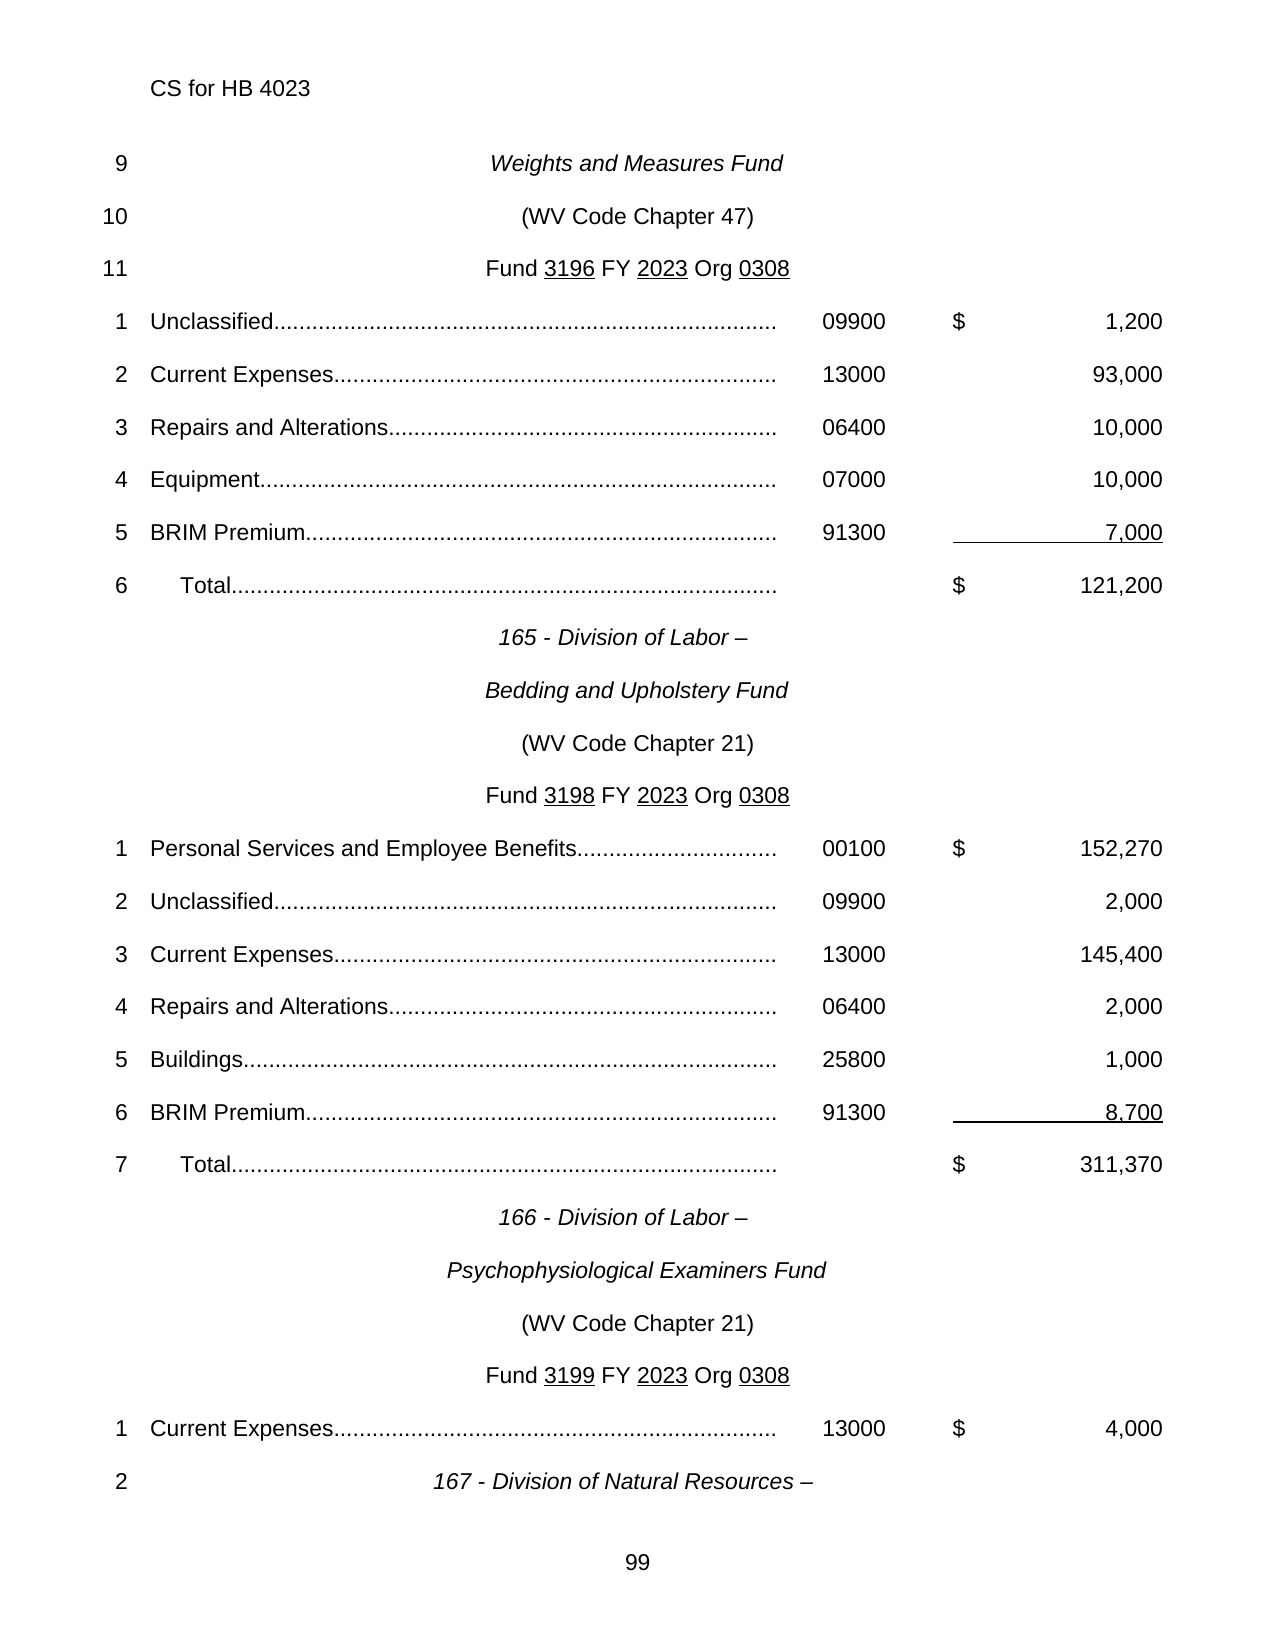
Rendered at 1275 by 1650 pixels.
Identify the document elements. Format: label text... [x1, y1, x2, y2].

text Fund 3198 FY 2023 Org 0308 [150, 782, 1125, 809]
text Personal Services and Employee Benefits 00100 $ 152,270 [150, 835, 1125, 862]
text Fund 3199 FY 2023 Org 0308 [150, 1362, 1125, 1389]
text Current Expenses 13000 93,000 [150, 361, 1125, 387]
text Psychophysiological Examiners Fund [150, 1257, 1125, 1283]
text (WV Code Chapter 47) [150, 203, 1125, 229]
text BRIM Premium 91300 7,000 [150, 519, 1125, 545]
text Repairs and Alterations 06400 10,000 [150, 413, 1125, 440]
list Division of Labor – [150, 1204, 1125, 1231]
text BRIM Premium 91300 8,700 [150, 1099, 1125, 1125]
text Total $ 311,370 [150, 1151, 1125, 1178]
list Division of Natural Resources – [150, 1468, 1125, 1494]
text Total $ 121,200 [150, 572, 1125, 598]
text Equipment 07000 10,000 [150, 466, 1125, 493]
text (WV Code Chapter 21) [150, 730, 1125, 756]
text Weights and Measures Fund [150, 150, 1125, 176]
text Current Expenses 13000 $ 4,000 [150, 1415, 1125, 1441]
text Unclassified 09900 2,000 [150, 888, 1125, 914]
text Bedding and Upholstery Fund [150, 677, 1125, 703]
list Division of Labor – [150, 624, 1125, 651]
text Repairs and Alterations 06400 2,000 [150, 993, 1125, 1020]
text Buildings 25800 1,000 [150, 1046, 1125, 1072]
text Unclassified 09900 $ 1,200 [150, 308, 1125, 334]
text Fund 3196 FY 2023 Org 0308 [150, 255, 1125, 282]
text (WV Code Chapter 21) [150, 1309, 1125, 1336]
text Current Expenses 13000 145,400 [150, 941, 1125, 967]
